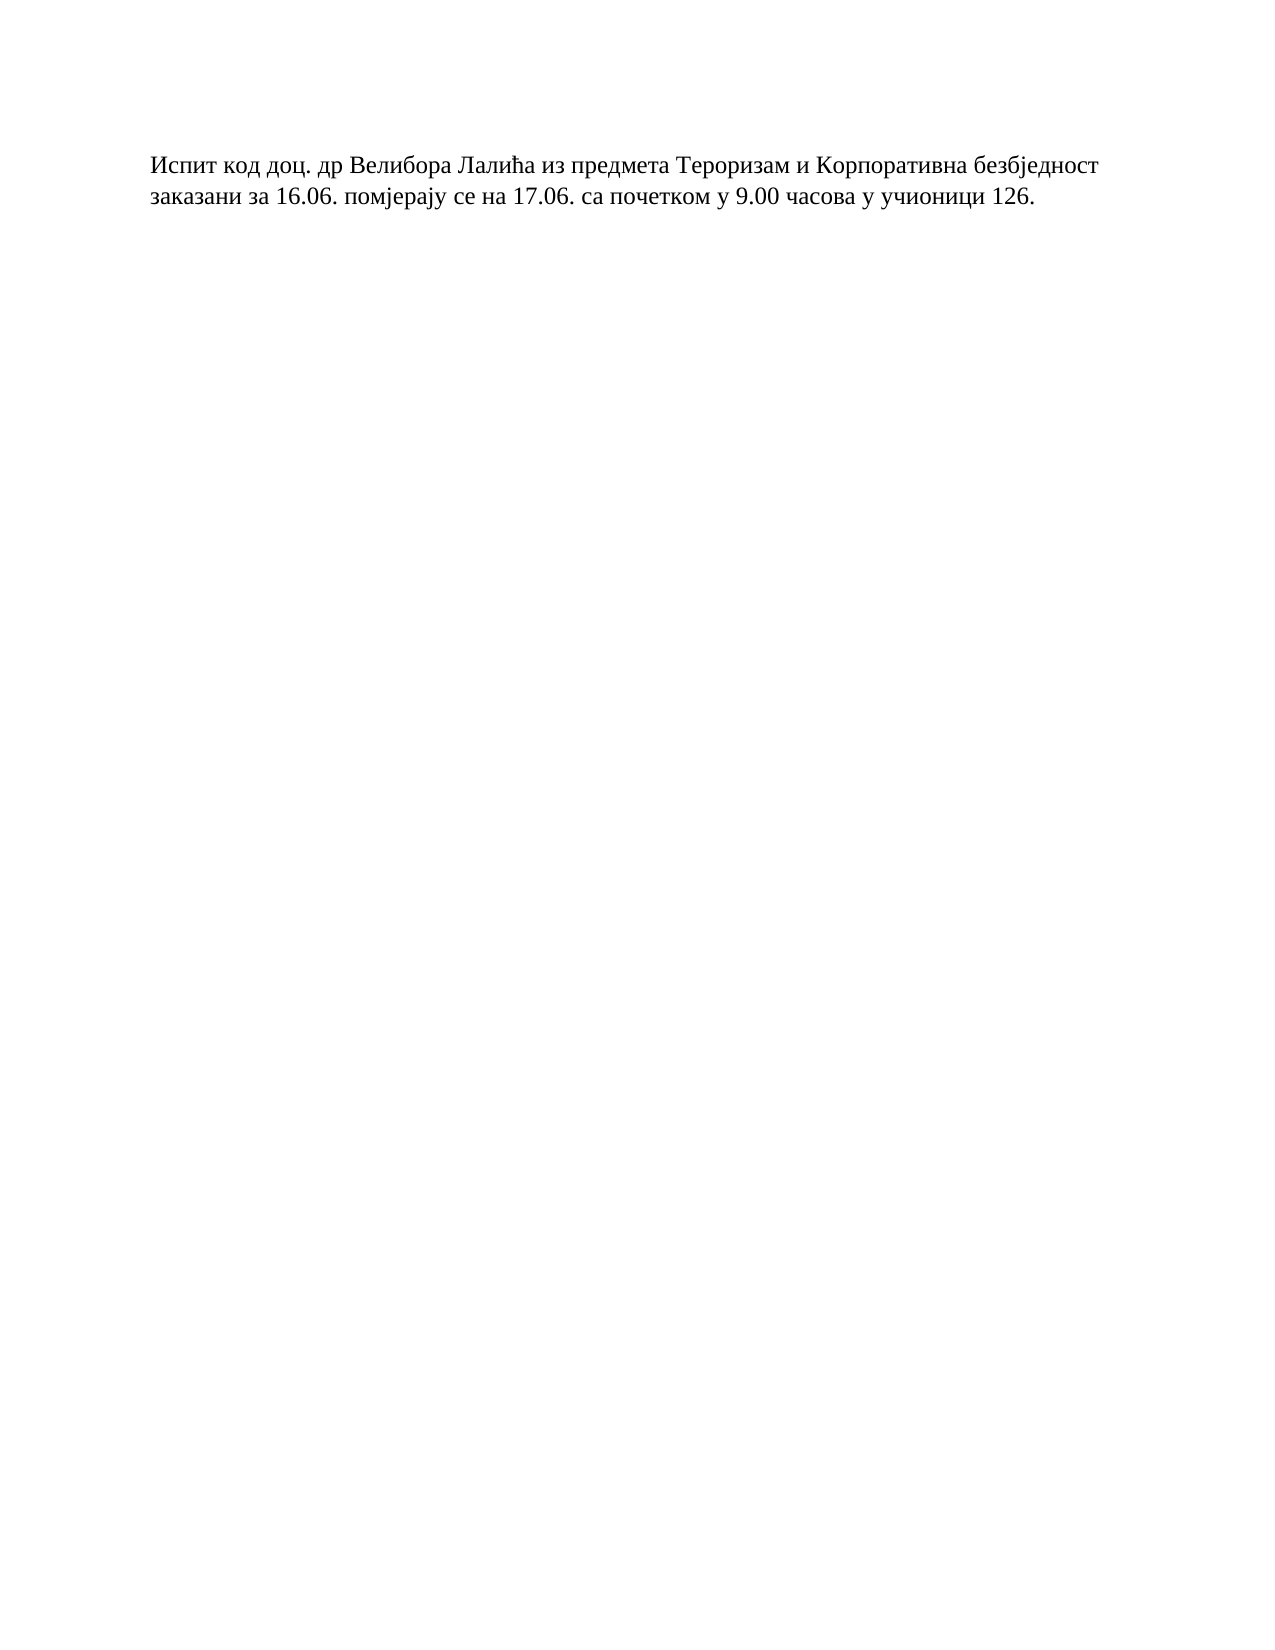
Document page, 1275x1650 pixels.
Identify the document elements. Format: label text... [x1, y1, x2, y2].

text Испит код доц. др Велибора Лалића из предмета Тероризам и Корпоративна безбједност заказани за 16.06. помјерају се на 17.06. са почетком у 9.00 часова у учионици 126. [150, 150, 1125, 210]
